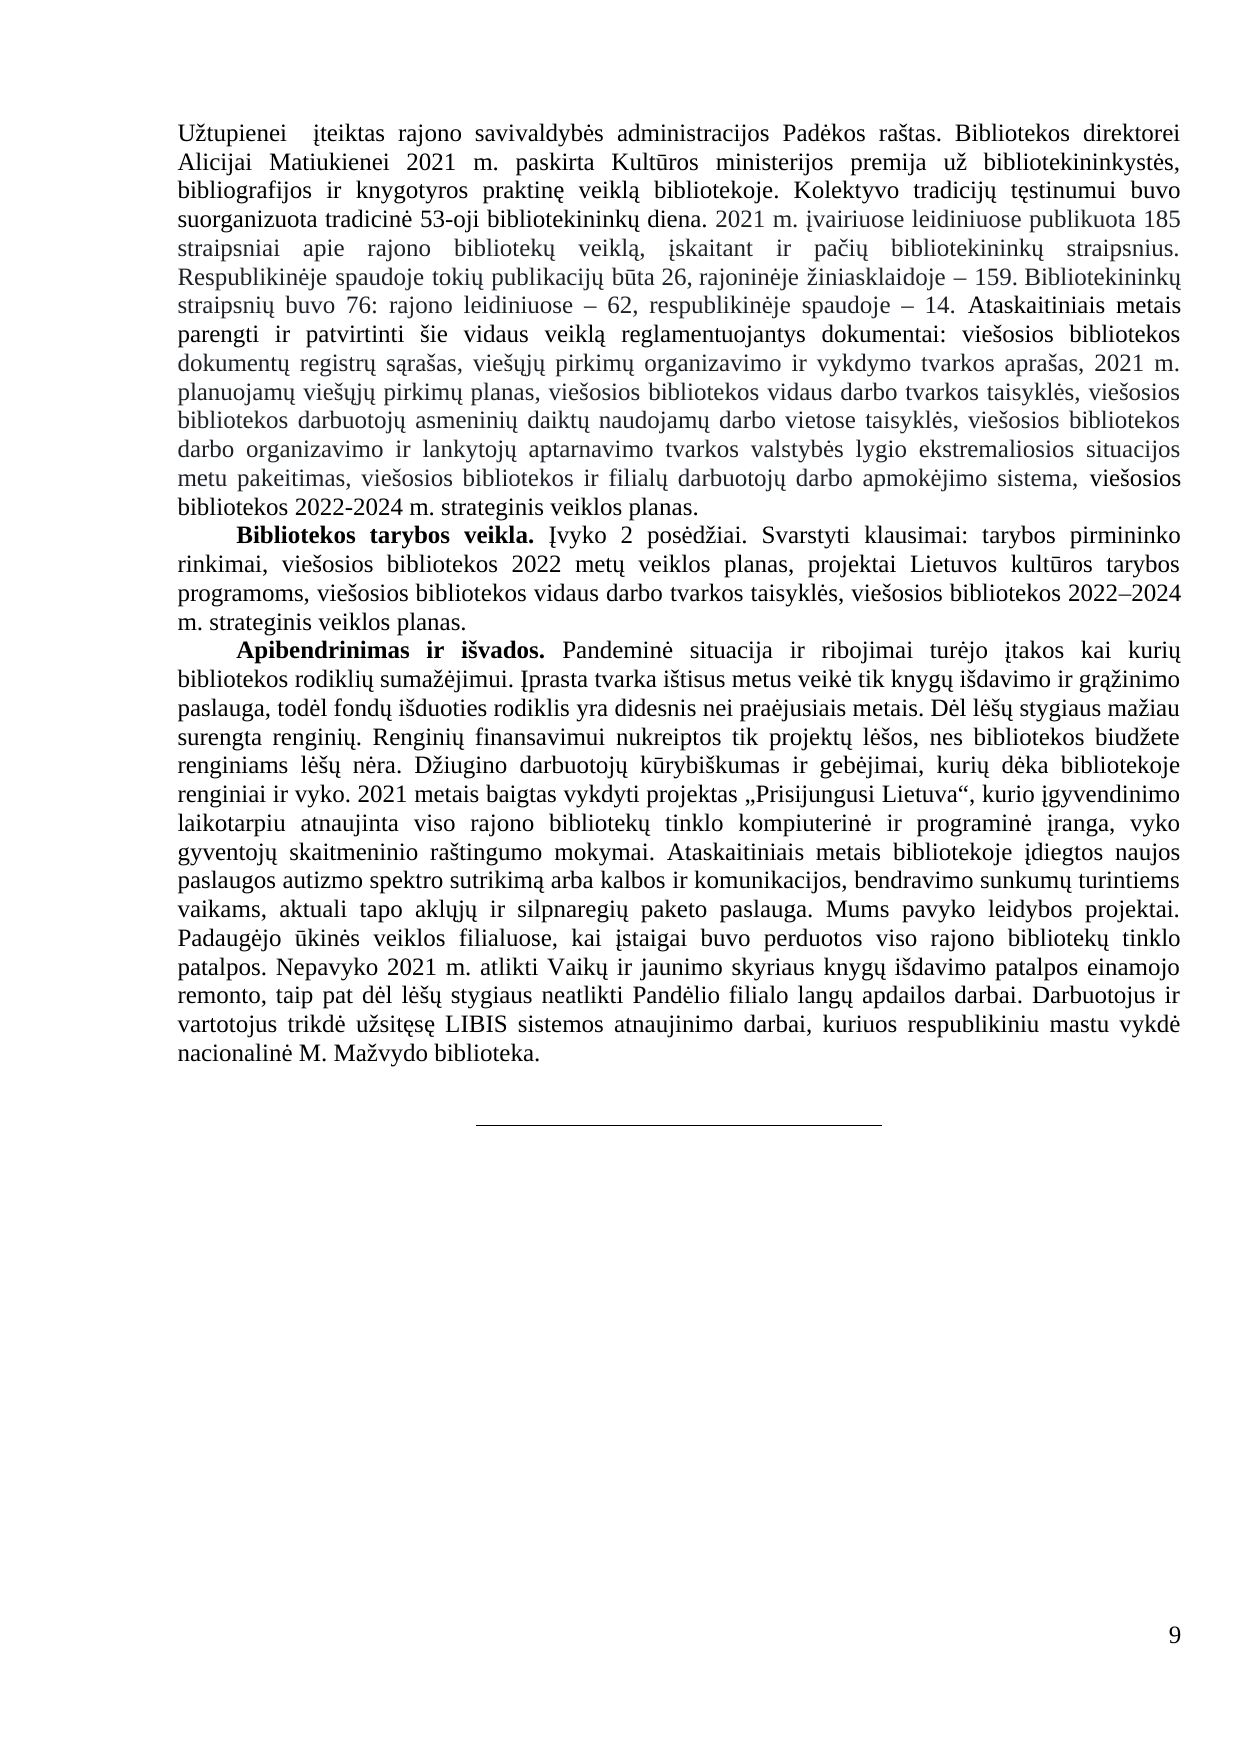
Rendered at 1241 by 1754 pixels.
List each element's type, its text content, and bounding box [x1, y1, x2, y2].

text Apibendrinimas ir išvados. Pandeminė situacija ir ribojimai turėjo įtakos kai kurių bibliotekos rodiklių sumažėjimui. Įprasta tvarka ištisus metus veikė tik knygų išdavimo ir grąžinimo paslauga, todėl fondų išduoties rodiklis yra didesnis nei praėjusiais metais. Dėl lėšų stygiaus mažiau surengta renginių. Renginių finansavimui nukreiptos tik projektų lėšos, nes bibliotekos biudžete renginiams lėšų nėra. Džiugino darbuotojų kūrybiškumas ir gebėjimai, kurių dėka bibliotekoje renginiai ir vyko. 2021 metais baigtas vykdyti projektas „Prisijungusi Lietuva“, kurio įgyvendinimo laikotarpiu atnaujinta viso rajono bibliotekų tinklo kompiuterinė ir programinė įranga, vyko gyventojų skaitmeninio raštingumo mokymai. Ataskaitiniais metais bibliotekoje įdiegtos naujos paslaugos autizmo spektro sutrikimą arba kalbos ir komunikacijos, bendravimo sunkumų turintiems vaikams, aktuali tapo aklųjų ir silpnaregių paketo paslauga. Mums pavyko leidybos projektai. Padaugėjo ūkinės veiklos filialuose, kai įstaigai buvo perduotos viso rajono bibliotekų tinklo patalpos. Nepavyko 2021 m. atlikti Vaikų ir jaunimo skyriaus knygų išdavimo patalpos einamojo remonto, taip pat dėl lėšų stygiaus neatlikti Pandėlio filialo langų apdailos darbai. Darbuotojus ir vartotojus trikdė užsitęsę LIBIS sistemos atnaujinimo darbai, kuriuos respublikiniu mastu vykdė nacionalinė M. Mažvydo biblioteka. [177, 636, 1181, 1067]
text Bibliotekos tarybos veikla. Įvyko 2 posėdžiai. Svarstyti klausimai: tarybos pirmininko rinkimai, viešosios bibliotekos 2022 metų veiklos planas, projektai Lietuvos kultūros tarybos programoms, viešosios bibliotekos vidaus darbo tvarkos taisyklės, viešosios bibliotekos 2022–2024 m. strateginis veiklos planas. [177, 521, 1181, 636]
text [177, 118, 1181, 521]
